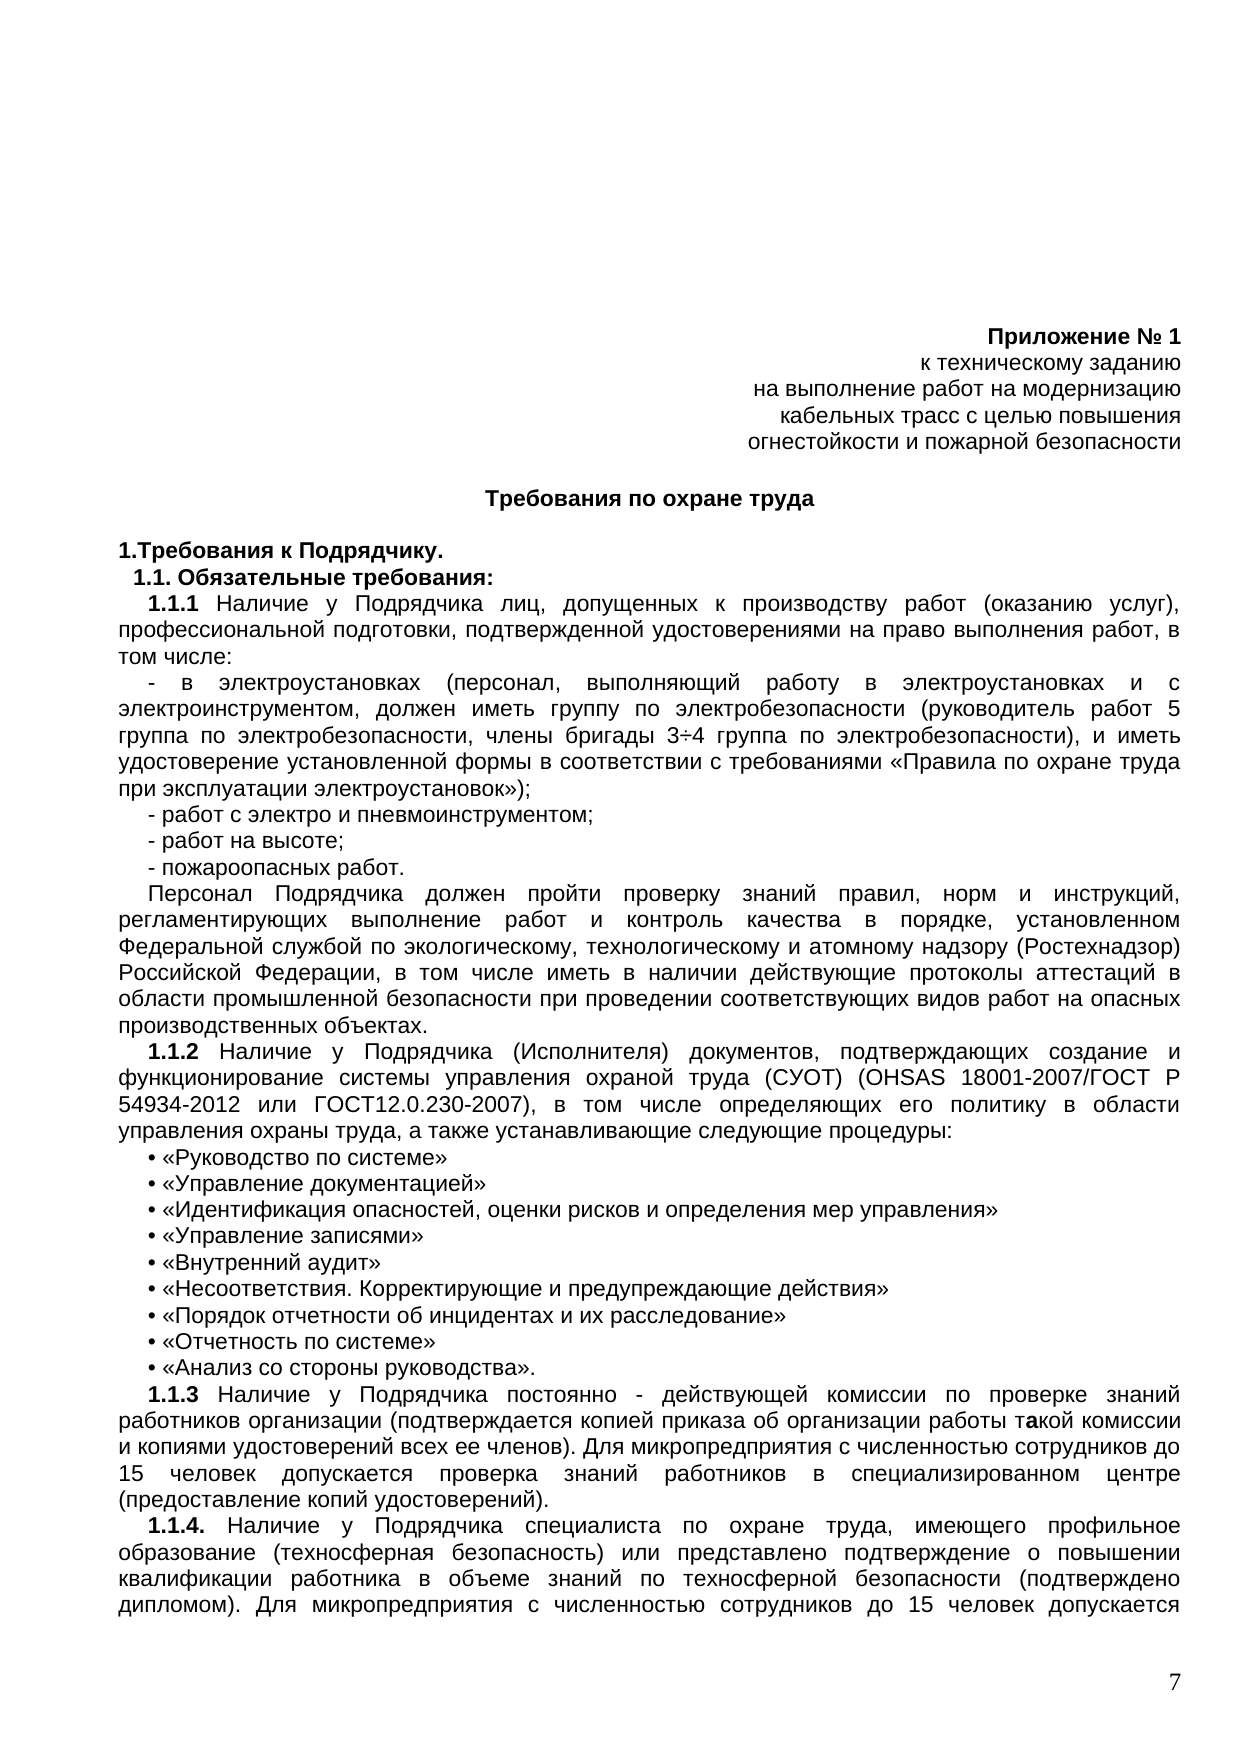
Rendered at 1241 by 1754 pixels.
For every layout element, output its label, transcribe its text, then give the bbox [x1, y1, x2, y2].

text Требования по охране труда [118, 484, 1181, 511]
text 1.1. Обязательные требования: [118, 564, 1181, 590]
text Приложение № 1 [118, 323, 1181, 349]
text • «Порядок отчетности об инцидентах и их расследование» [118, 1302, 1181, 1328]
text 1.1.1 Наличие у Подрядчика лиц, допущенных к производству работ (оказанию услуг), профессиональной подготовки, подтвержденной удостоверениями на право выполнения работ, в том числе: [118, 590, 1181, 669]
text • «Управление записями» [118, 1222, 1181, 1249]
text • «Внутренний аудит» [118, 1249, 1181, 1275]
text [118, 1512, 1181, 1618]
list - работ на высоте; [133, 827, 1175, 853]
text - в электроустановках (персонал, выполняющий работу в электроустановках и с электроинструментом, должен иметь группу по электробезопасности (руководитель работ 5 группа по электробезопасности, члены бригады 3÷4 группа по электробезопасности), и иметь удостоверение установленной формы в соответствии с требованиями «Правила по охране труда при эксплуатации электроустановок»); [118, 669, 1181, 801]
text • «Идентификация опасностей, оценки рисков и определения мер управления» [118, 1196, 1181, 1222]
text 1.1.2 Наличие у Подрядчика (Исполнителя) документов, подтверждающих создание и функционирование системы управления охраной труда (СУОТ) (OHSAS 18001-2007/ГОСТ Р 54934-2012 или ГОСТ12.0.230-2007), в том числе определяющих его политику в области управления охраны труда, а также устанавливающие следующие процедуры: [118, 1038, 1181, 1143]
text • «Несоответствия. Корректирующие и предупреждающие действия» [118, 1275, 1181, 1302]
text Персонал Подрядчика должен пройти проверку знаний правил, норм и инструкций, регламентирующих выполнение работ и контроль качества в порядке, установленном Федеральной службой по экологическому, технологическому и атомному надзору (Ростехнадзор) Российской Федерации, в том числе иметь в наличии действующие протоколы аттестаций в области промышленной безопасности при проведении соответствующих видов работ на опасных производственных объектах. [118, 880, 1181, 1038]
text к техническому заданию [118, 349, 1181, 375]
list - пожароопасных работ. [133, 853, 1175, 880]
text кабельных трасс с целью повышения огнестойкости и пожарной безопасности [118, 402, 1181, 454]
list - работ с электро и пневмоинструментом; [133, 801, 1175, 827]
text на выполнение работ на модернизацию [118, 375, 1181, 402]
text 1.Требования к Подрядчику. [118, 537, 1181, 564]
text 1.1.3 Наличие у Подрядчика постоянно - действующей комиссии по проверке знаний работников организации (подтверждается копией приказа об организации работы такой комиссии и копиями удостоверений всех ее членов). Для микропредприятия с численностью сотрудников до 15 человек допускается проверка знаний работников в специализированном центре (предоставление копий удостоверений). [118, 1381, 1181, 1512]
text • «Отчетность по системе» [118, 1328, 1181, 1354]
text • «Управление документацией» [118, 1170, 1181, 1196]
text • «Руководство по системе» [118, 1143, 1181, 1170]
text • «Анализ со стороны руководства». [118, 1354, 1181, 1381]
